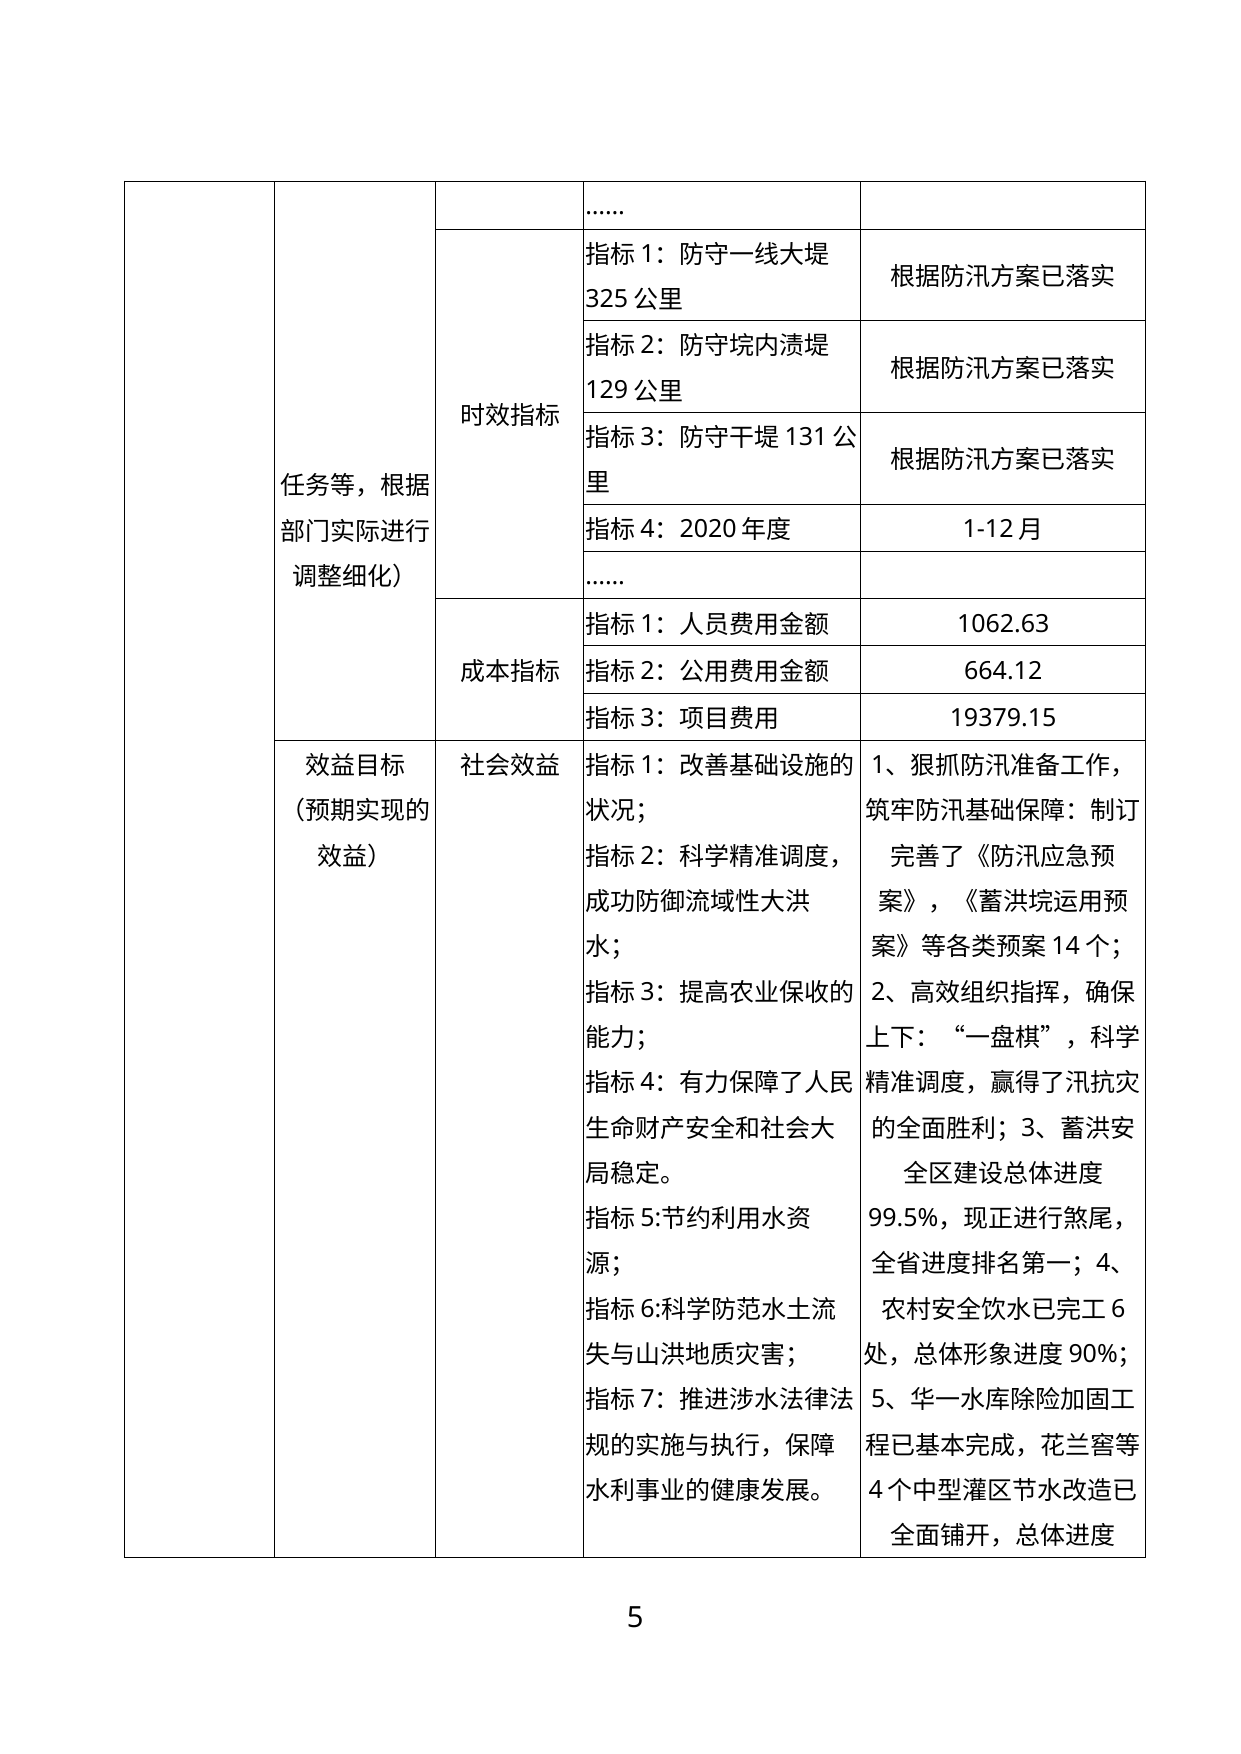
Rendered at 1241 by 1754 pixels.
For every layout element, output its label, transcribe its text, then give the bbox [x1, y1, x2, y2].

table_cell 指标1：防守一线大堤325公里 [584, 230, 860, 320]
table_cell 成本指标 [436, 599, 583, 740]
table_cell 指标3：防守干堤131公里 [584, 413, 860, 503]
table_cell 指标4：2020年度 [584, 505, 860, 551]
table_cell [861, 552, 1145, 598]
table_cell 指标1：人员费用金额 [584, 599, 860, 645]
table_cell 根据防汛方案已落实 [861, 413, 1145, 503]
table_cell 根据防汛方案已落实 [861, 321, 1145, 412]
table_cell 指标3：项目费用 [584, 694, 860, 740]
table_cell …… [584, 182, 860, 228]
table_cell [861, 741, 1145, 1557]
table_cell 效益目标 （预期实现的效益） [275, 741, 435, 1557]
table_cell 1-12月 [861, 505, 1145, 551]
table_cell 指标2：防守垸内渍堤129公里 [584, 321, 860, 412]
table_cell [861, 182, 1145, 228]
table_cell 指标2：公用费用金额 [584, 646, 860, 693]
table_cell 时效指标 [436, 230, 583, 598]
table_cell 664.12 [861, 646, 1145, 693]
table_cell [584, 741, 860, 1557]
table_cell 根据防汛方案已落实 [861, 230, 1145, 320]
table_cell 19379.15 [861, 694, 1145, 740]
table_cell …… [584, 552, 860, 598]
table_cell 社会效益 [436, 741, 583, 1557]
table_cell 1062.63 [861, 599, 1145, 645]
